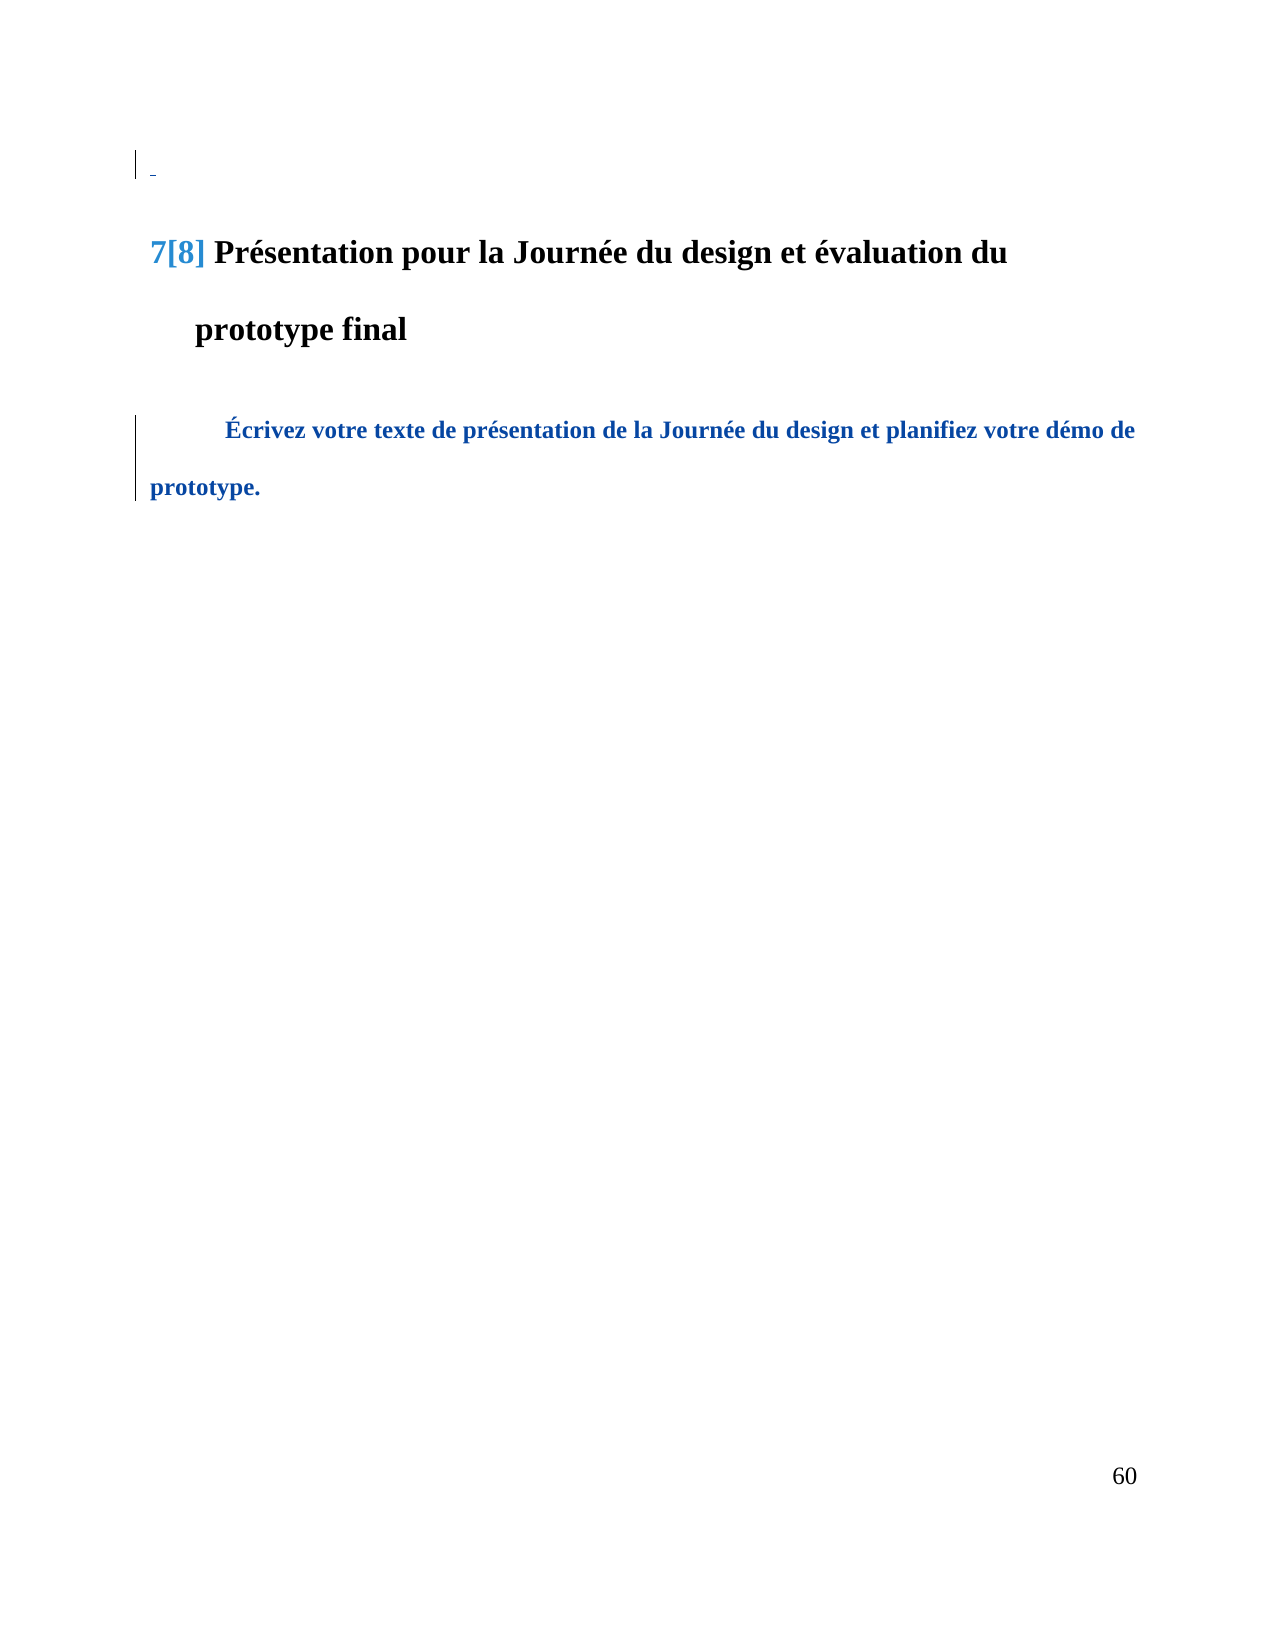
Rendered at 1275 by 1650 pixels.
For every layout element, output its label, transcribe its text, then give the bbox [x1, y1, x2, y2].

text Écrivez votre texte de présentation de la Journée du design et planifiez votre démo de prototype. [150, 415, 1137, 501]
subtitle Présentation pour la Journée du design et évaluation du prototype final [150, 232, 1137, 347]
